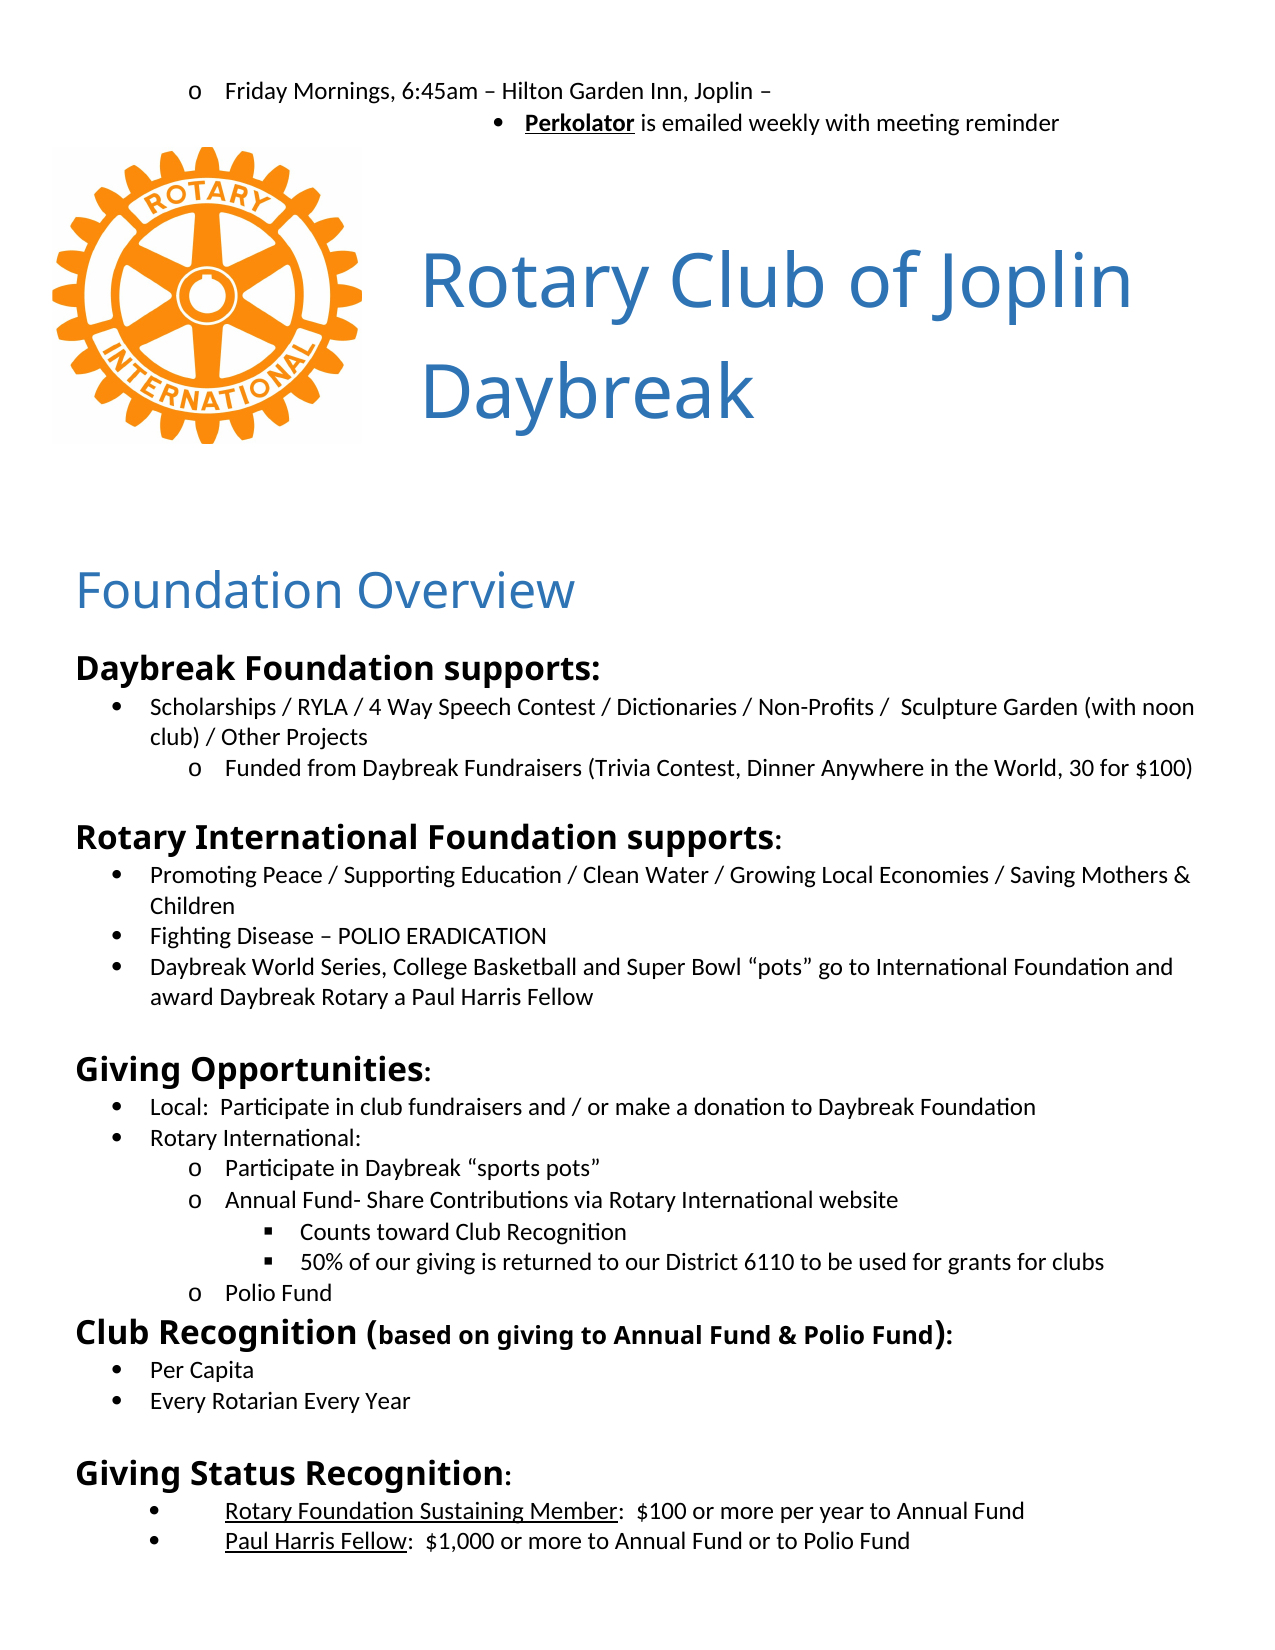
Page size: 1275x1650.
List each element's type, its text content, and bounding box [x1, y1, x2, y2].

list Per Capita [112, 1354, 1200, 1385]
list Every Rotarian Every Year [112, 1385, 1200, 1415]
text Rotary Club of Joplin Daybreak [401, 227, 1200, 440]
text Rotary International Foundation supports: [75, 814, 1200, 859]
text Club Recognition (based on giving to Annual Fund & Polio Fund): [75, 1309, 1200, 1354]
list Annual Fund- Share Contributions via Rotary International website [187, 1184, 1200, 1216]
list Participate in Daybreak “sports pots” [187, 1152, 1200, 1184]
list Paul Harris Fellow: $1,000 or more to Annual Fund or to Polio Fund [112, 1525, 1200, 1556]
list Local: Participate in club fundraisers and / or make a donation to Daybreak Foundation [112, 1091, 1200, 1122]
text Giving Status Recognition: [75, 1449, 1200, 1495]
list Polio Fund [187, 1277, 1200, 1309]
list Daybreak World Series, College Basketball and Super Bowl “pots” go to International Foundation and award Daybreak Rotary a Paul Harris Fellow [112, 951, 1200, 1012]
picture [52, 147, 362, 444]
list 50% of our giving is returned to our District 6110 to be used for grants for clubs [262, 1247, 1200, 1277]
text Giving Opportunities: [75, 1046, 1200, 1091]
list Fighting Disease – POLIO ERADICATION [112, 920, 1200, 951]
list Funded from Daybreak Fundraisers (Trivia Contest, Dinner Anywhere in the World, 30 for $100) [187, 752, 1200, 783]
text Daybreak Foundation supports: [75, 645, 1200, 691]
list Scholarships / RYLA / 4 Way Speech Contest / Dictionaries / Non-Profits / Sculpture Garden (with noon club) / Other Projects [112, 691, 1200, 752]
list Perkolator is emailed weekly with meeting reminder [112, 107, 1200, 137]
text Foundation Overview [75, 555, 1200, 623]
list Counts toward Club Recognition [262, 1216, 1200, 1247]
list Rotary International: [112, 1122, 1200, 1152]
list Promoting Peace / Supporting Education / Clean Water / Growing Local Economies / Saving Mothers & Children [112, 859, 1200, 920]
list Rotary Foundation Sustaining Member: $100 or more per year to Annual Fund [112, 1495, 1200, 1525]
list Friday Mornings, 6:45am – Hilton Garden Inn, Joplin – [187, 75, 1200, 107]
